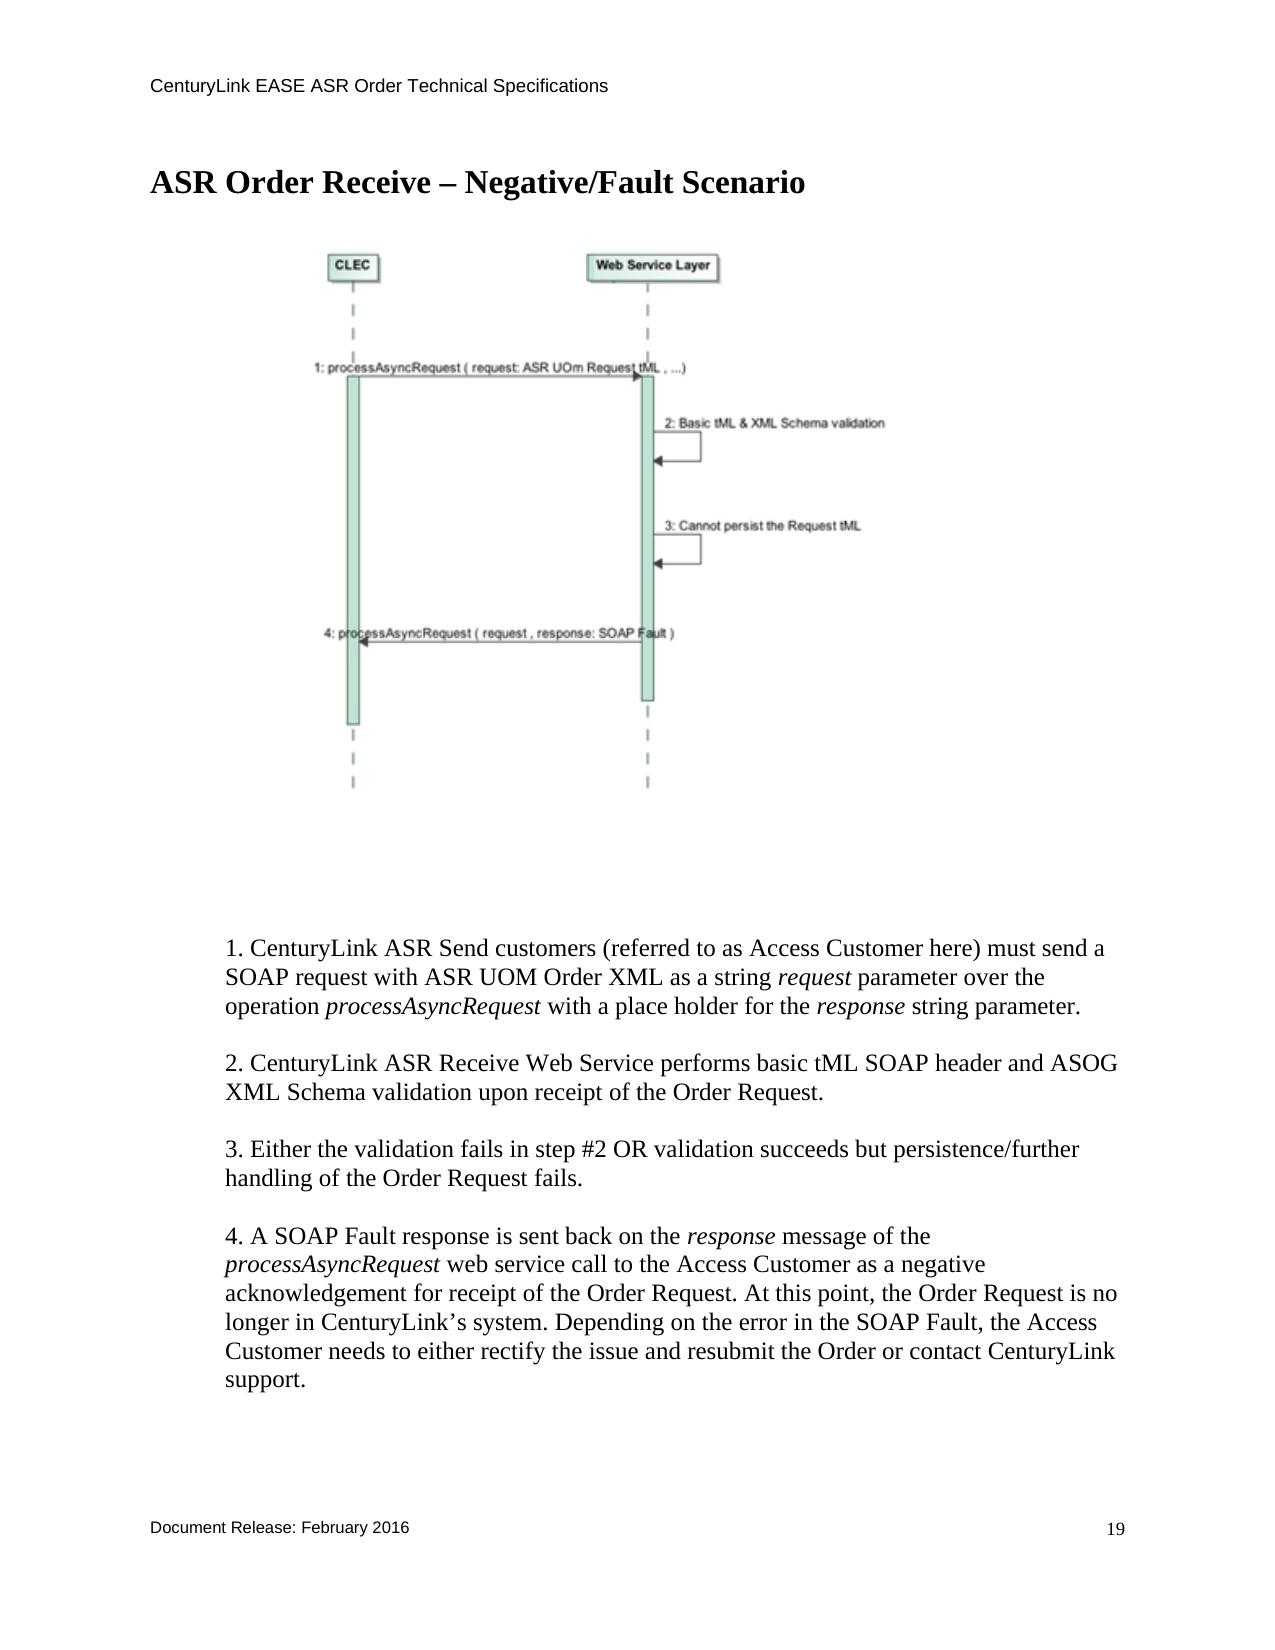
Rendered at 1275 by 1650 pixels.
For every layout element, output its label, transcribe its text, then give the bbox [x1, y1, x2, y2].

text 4. A SOAP Fault response is sent back on the response message of the processAsyncRequest web service call to the Access Customer as a negative acknowledgement for receipt of the Order Request. At this point, the Order Request is no longer in CenturyLink’s system. Depending on the error in the SOAP Fault, the Access Customer needs to either rectify the issue and resubmit the Order or contact CenturyLink support. [225, 1221, 1125, 1393]
text 1. CenturyLink ASR Send customers (referred to as Access Customer here) must send a SOAP request with ASR UOM Order XML as a string request parameter over the operation processAsyncRequest with a place holder for the response string parameter. [225, 933, 1125, 1019]
text 2. CenturyLink ASR Receive Web Service performs basic tML SOAP header and ASOG XML Schema validation upon receipt of the Order Request. [225, 1048, 1125, 1106]
subtitle ASR Order Receive – Negative/Fault Scenario [150, 162, 1125, 201]
text 3. Either the validation fails in step #2 OR validation succeeds but persistence/further handling of the Order Request fails. [225, 1134, 1125, 1192]
picture [300, 235, 928, 819]
